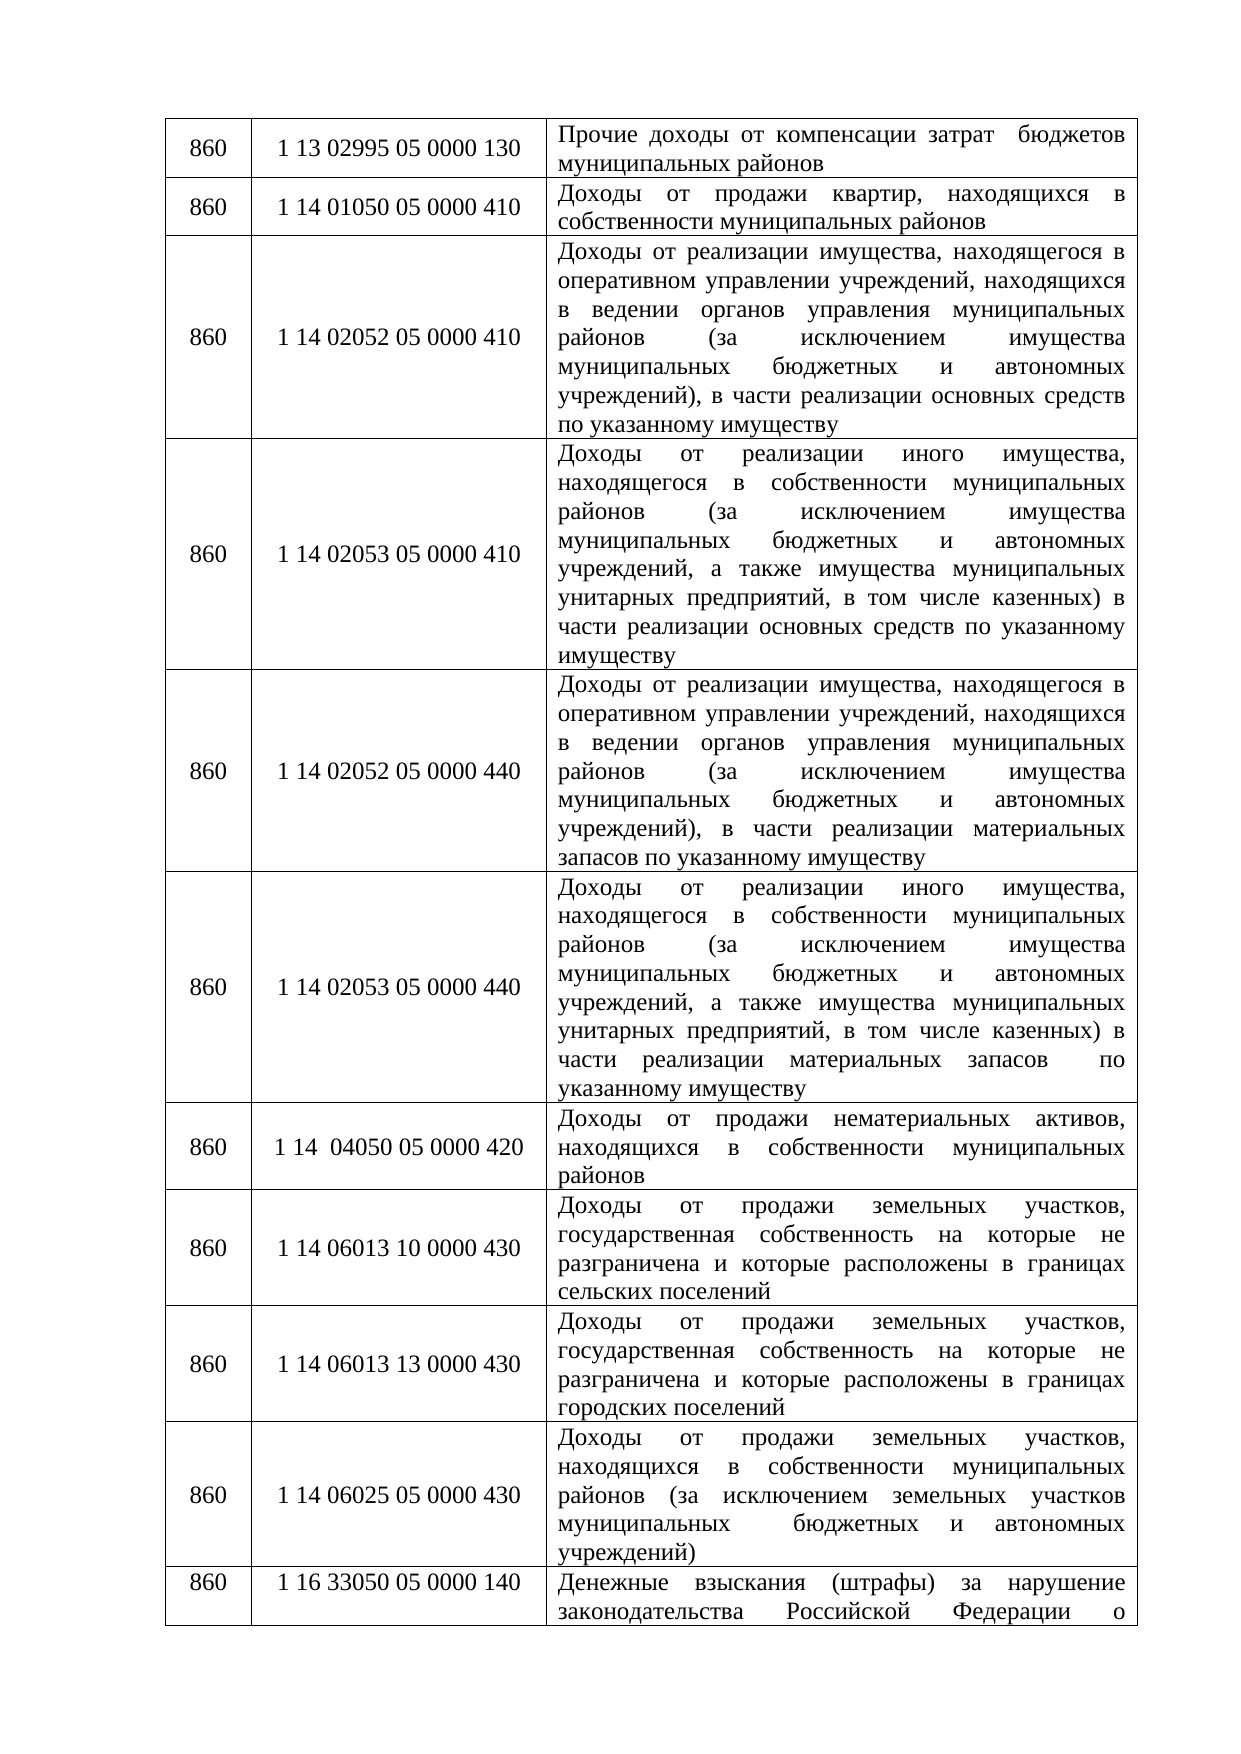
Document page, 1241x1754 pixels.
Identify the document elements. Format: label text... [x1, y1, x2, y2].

table_cell 860 [166, 1567, 251, 1624]
table_cell Доходы от реализации иного имущества, находящегося в собственности муниципальных районов (за исключением имущества муниципальных бюджетных и автономных учреждений, а также имущества муниципальных унитарных предприятий, в том числе казенных) в части реализации материальных запасов по указанному имуществу [547, 872, 1137, 1102]
table_cell 1 14 02052 05 0000 410 [252, 236, 546, 437]
table_cell 860 [166, 1103, 251, 1189]
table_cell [547, 1567, 1137, 1624]
table_cell 860 [166, 439, 251, 668]
table_cell Доходы от продажи квартир, находящихся в собственности муниципальных районов [547, 178, 1137, 235]
table_cell Доходы от реализации иного имущества, находящегося в собственности муниципальных районов (за исключением имущества муниципальных бюджетных и автономных учреждений, а также имущества муниципальных унитарных предприятий, в том числе казенных) в части реализации основных средств по указанному имуществу [547, 439, 1137, 668]
table_cell 860 [166, 1190, 251, 1305]
table_cell Прочие доходы от компенсации затрат бюджетов муниципальных районов [547, 119, 1137, 177]
table_cell 1 14 04050 05 0000 420 [252, 1103, 546, 1189]
table_cell 1 13 02995 05 0000 130 [252, 119, 546, 177]
table_cell 1 14 02053 05 0000 440 [252, 872, 546, 1102]
table_cell 860 [166, 119, 251, 177]
table_cell Доходы от продажи земельных участков, государственная собственность на которые не разграничена и которые расположены в границах сельских поселений [547, 1190, 1137, 1305]
table_cell 860 [166, 1422, 251, 1566]
table_cell 1 14 02053 05 0000 410 [252, 439, 546, 668]
table_cell 860 [166, 1306, 251, 1421]
table_cell 860 [166, 236, 251, 437]
table_cell 1 14 01050 05 0000 410 [252, 178, 546, 235]
table_cell Доходы от реализации имущества, находящегося в оперативном управлении учреждений, находящихся в ведении органов управления муниципальных районов (за исключением имущества муниципальных бюджетных и автономных учреждений), в части реализации основных средств по указанному имуществу [547, 236, 1137, 437]
table_cell 1 14 02052 05 0000 440 [252, 670, 546, 871]
table_cell 1 14 06025 05 0000 430 [252, 1422, 546, 1566]
table_cell Доходы от продажи нематериальных активов, находящихся в собственности муниципальных районов [547, 1103, 1137, 1189]
table_cell Доходы от продажи земельных участков, находящихся в собственности муниципальных районов (за исключением земельных участков муниципальных бюджетных и автономных учреждений) [547, 1422, 1137, 1566]
table_cell 860 [166, 872, 251, 1102]
table_cell Доходы от реализации имущества, находящегося в оперативном управлении учреждений, находящихся в ведении органов управления муниципальных районов (за исключением имущества муниципальных бюджетных и автономных учреждений), в части реализации материальных запасов по указанному имуществу [547, 670, 1137, 871]
table_cell 860 [166, 178, 251, 235]
table_cell Доходы от продажи земельных участков, государственная собственность на которые не разграничена и которые расположены в границах городских поселений [547, 1306, 1137, 1421]
table_cell 1 14 06013 13 0000 430 [252, 1306, 546, 1421]
table_cell 1 14 06013 10 0000 430 [252, 1190, 546, 1305]
table_cell 860 [166, 670, 251, 871]
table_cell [252, 1567, 546, 1624]
